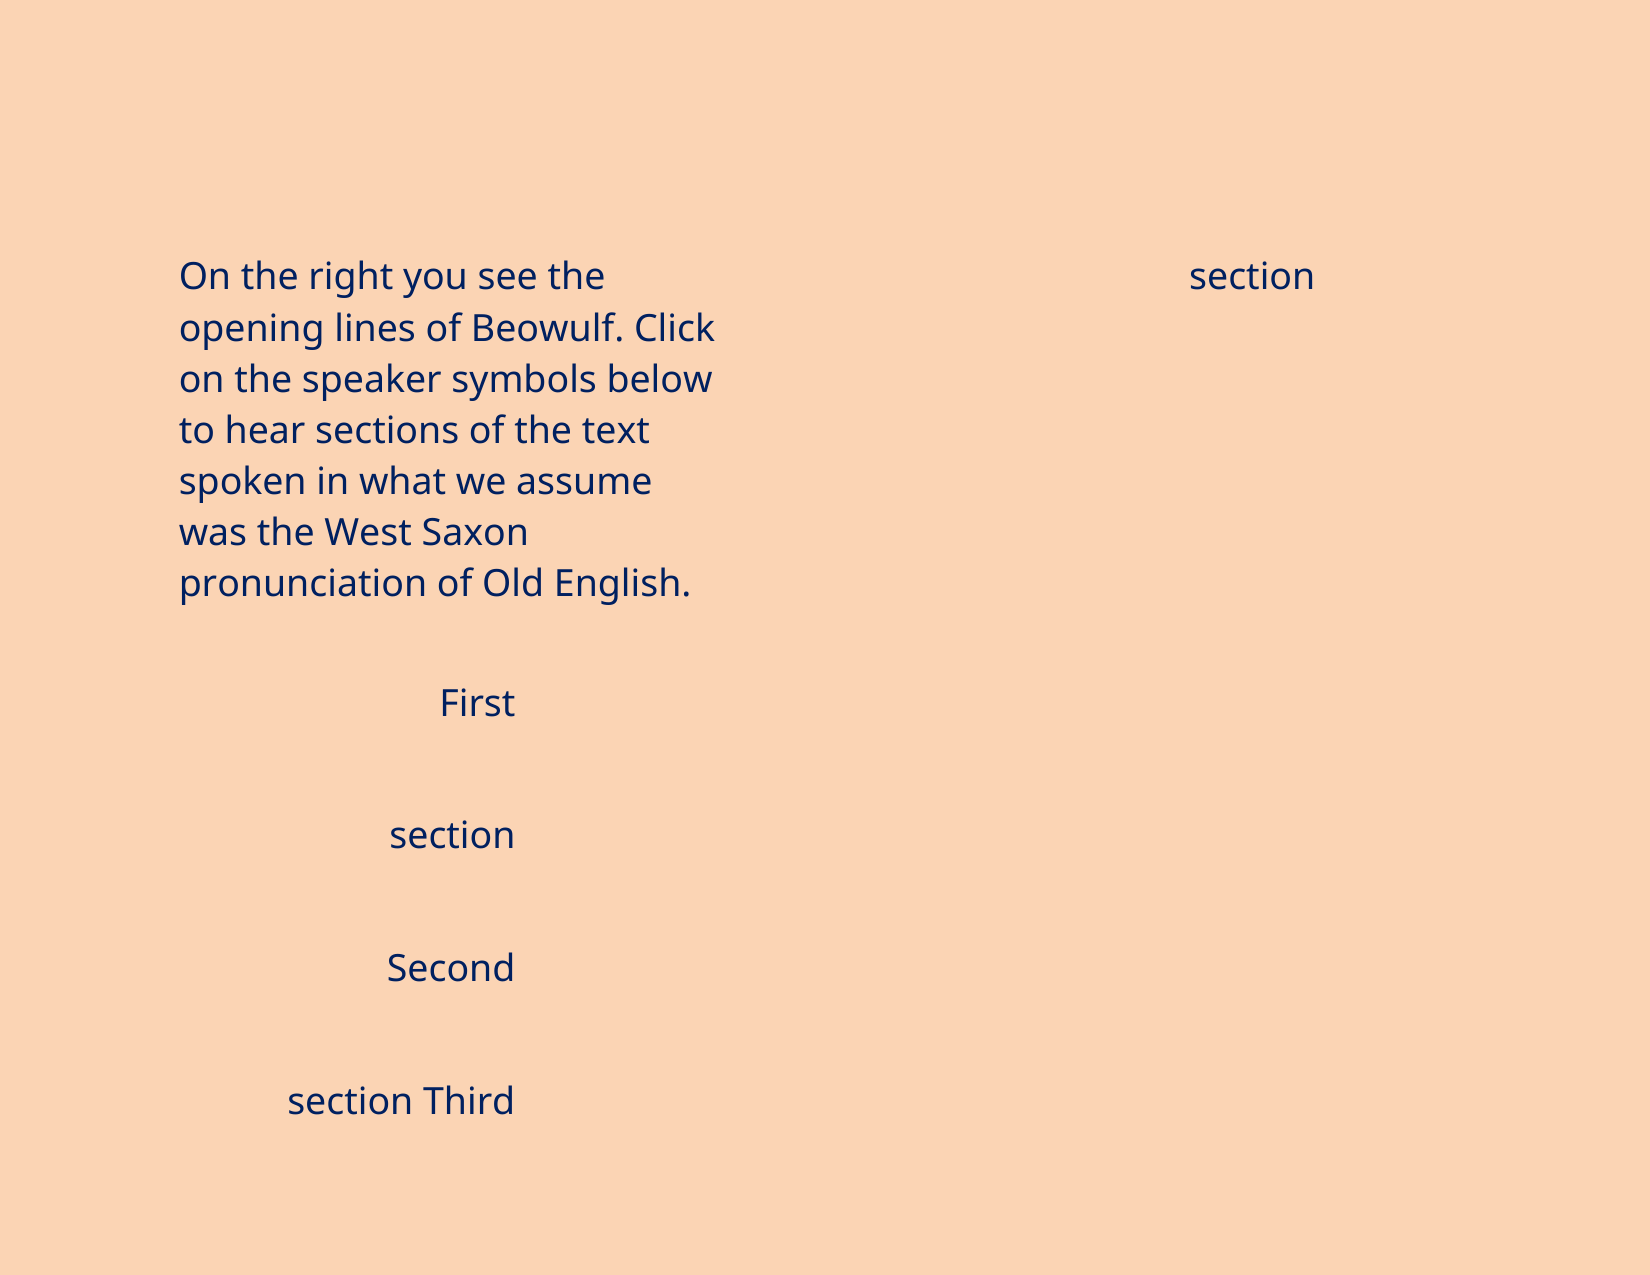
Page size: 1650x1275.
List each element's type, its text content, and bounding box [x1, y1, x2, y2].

text On the right you see the opening lines of Beowulf. Click on the speaker symbols below to hear sections of the text spoken in what we assume was the West Saxon pronunciation of Old English. [178, 250, 729, 607]
text First section Second section Third section [267, 676, 515, 1125]
text First section Second section Third section [934, 250, 1315, 301]
